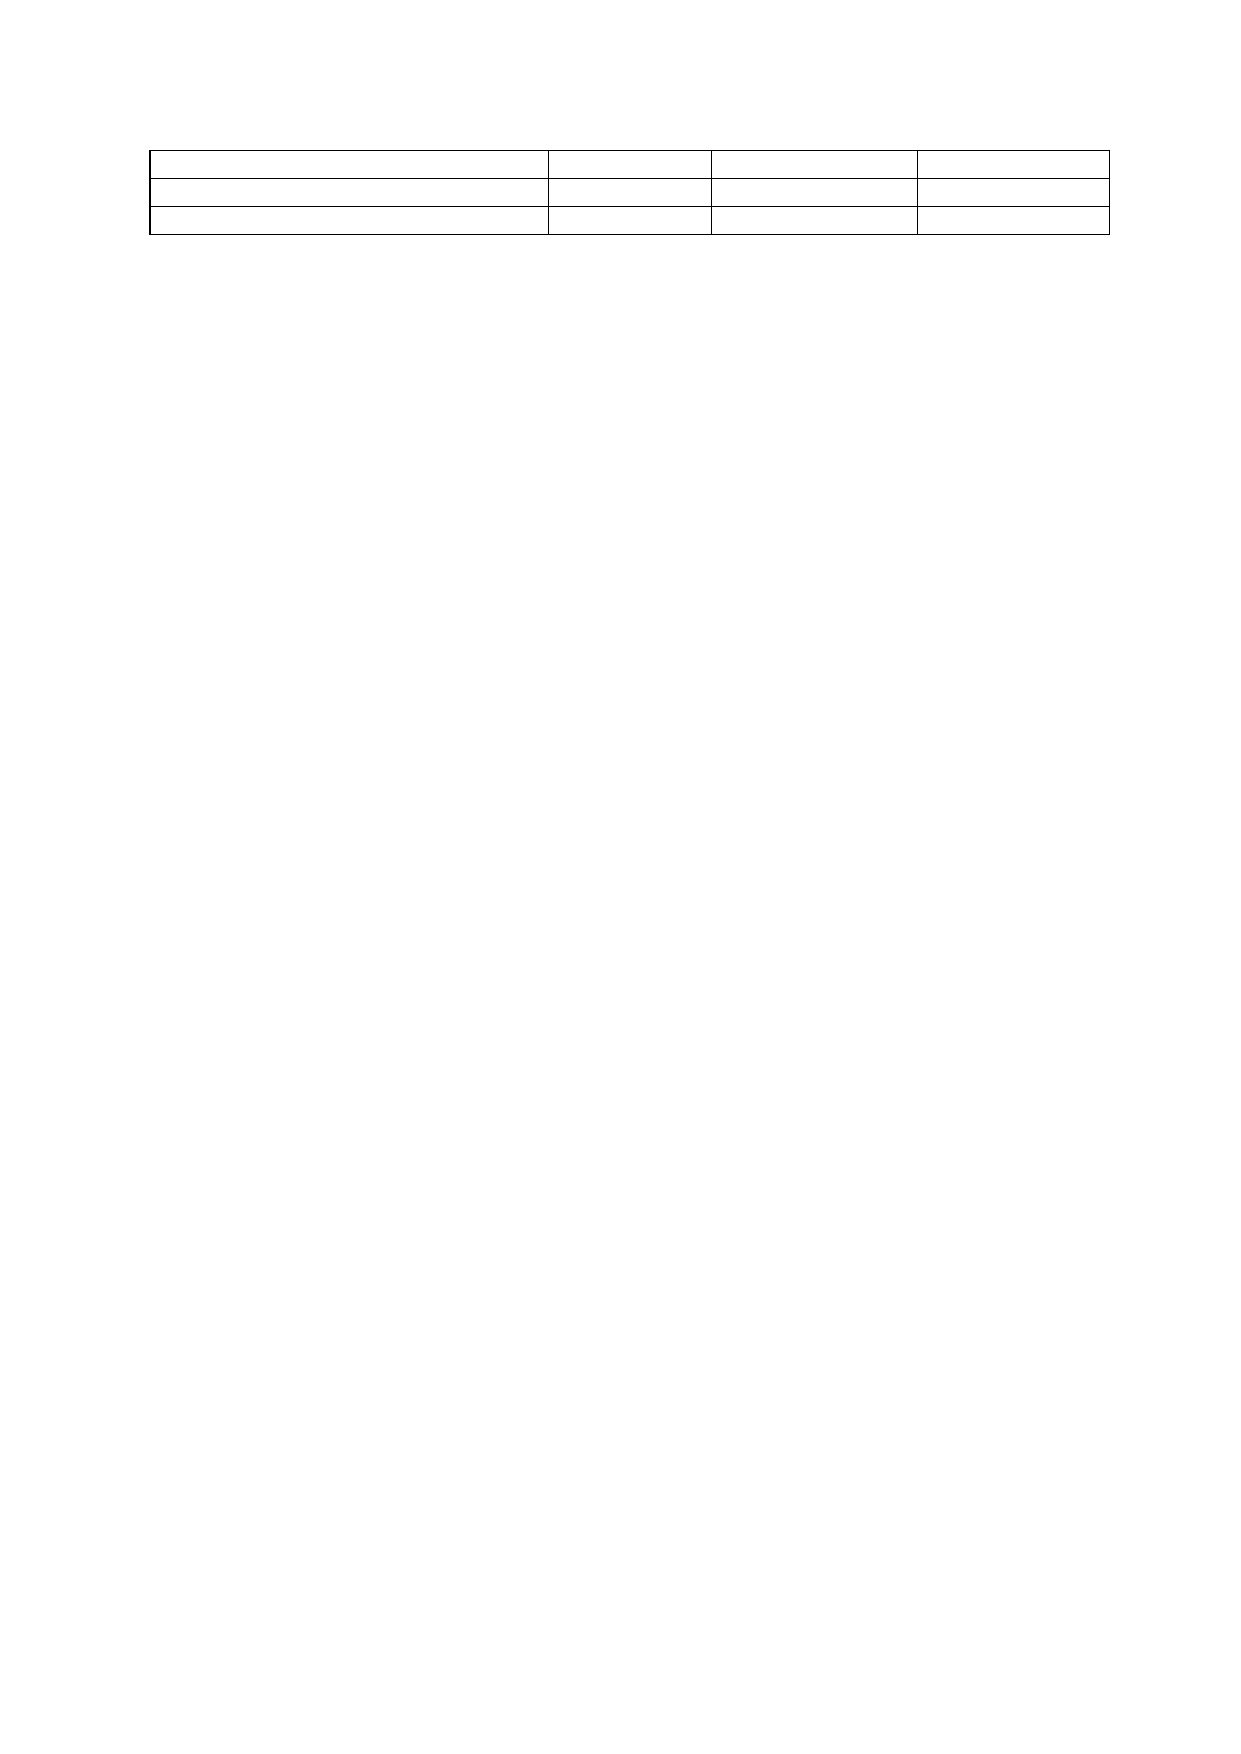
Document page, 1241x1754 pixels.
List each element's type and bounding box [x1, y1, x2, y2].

table_cell [151, 179, 548, 206]
table_cell [712, 151, 917, 178]
table_cell [712, 207, 917, 234]
table_cell [549, 179, 711, 206]
table_cell [712, 179, 917, 206]
table_cell [918, 179, 1109, 206]
table_cell [918, 151, 1109, 178]
table_cell [549, 207, 711, 234]
table_cell [151, 207, 548, 234]
table_cell [918, 207, 1109, 234]
table_cell [549, 151, 711, 178]
table_cell [151, 151, 548, 178]
